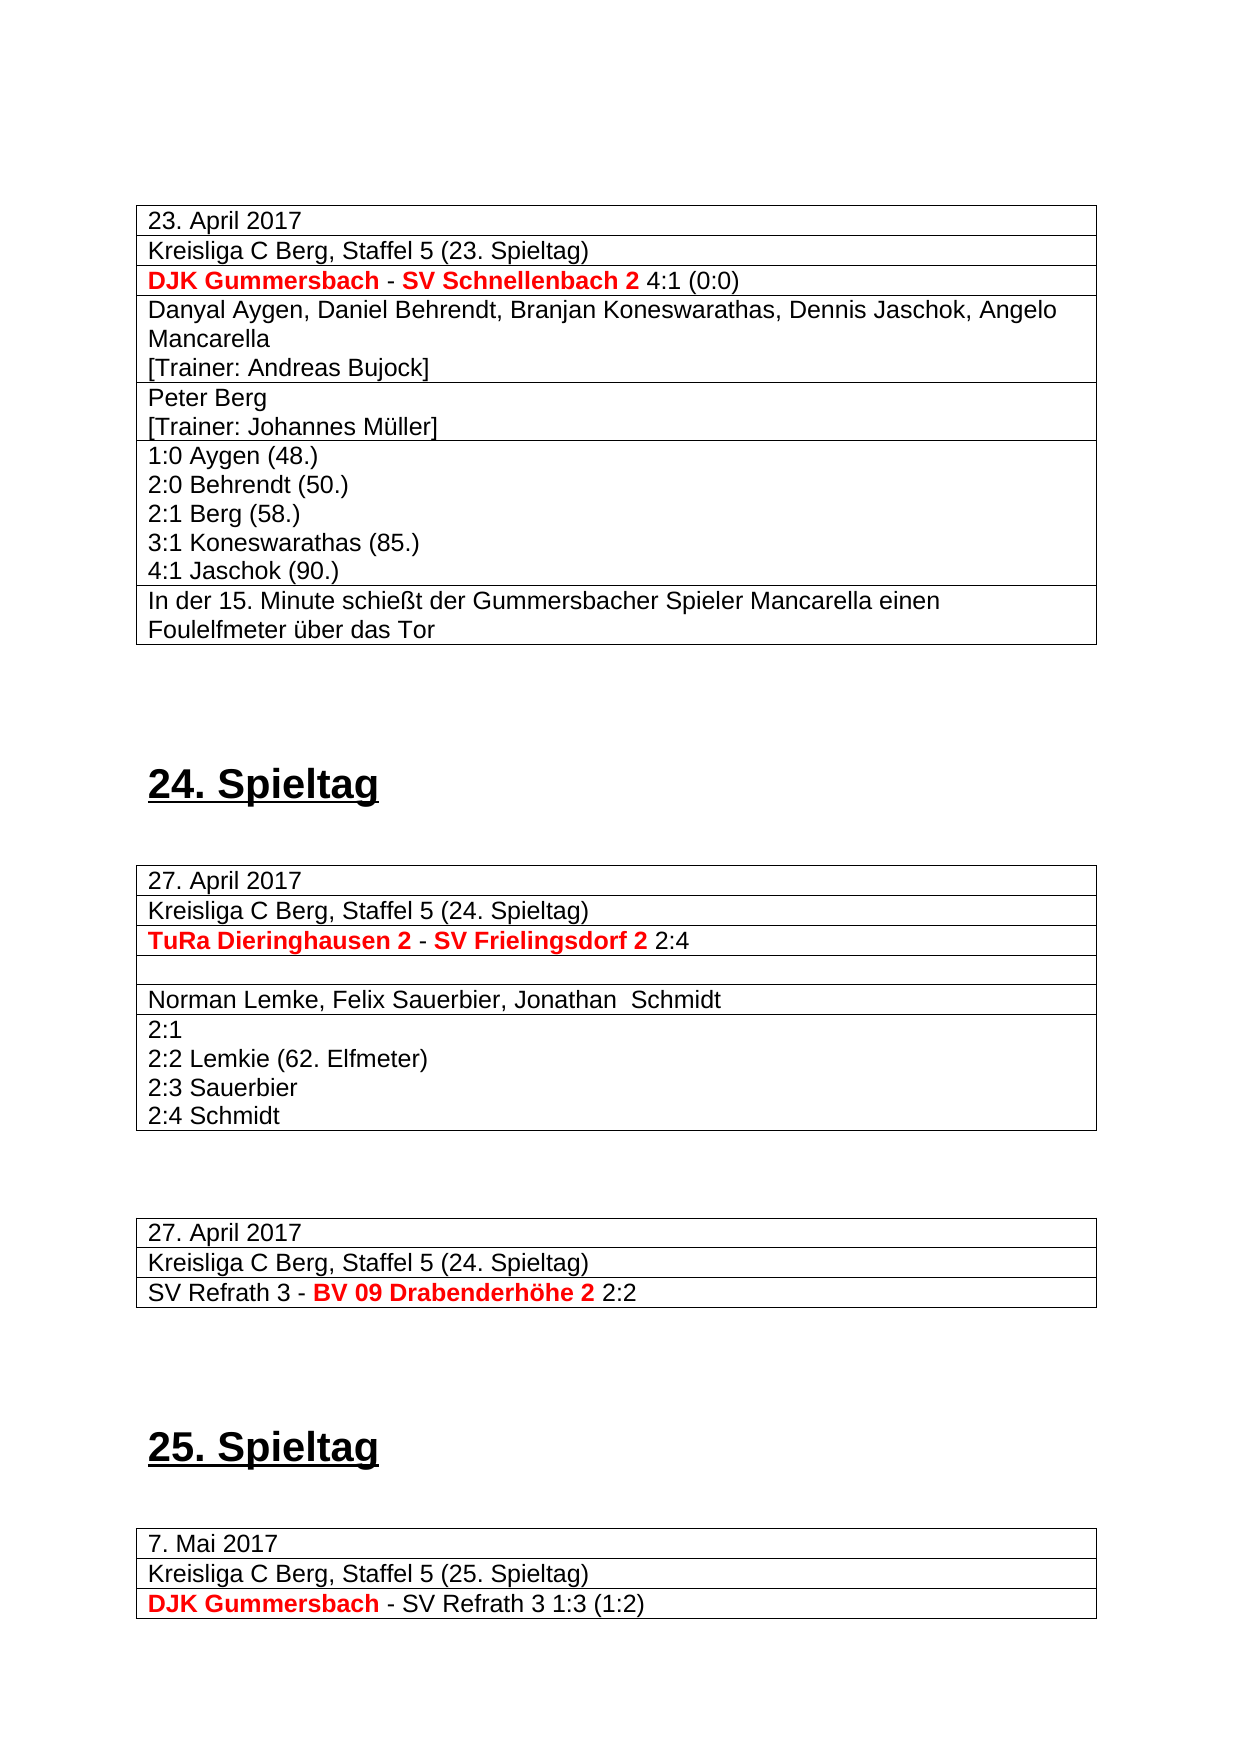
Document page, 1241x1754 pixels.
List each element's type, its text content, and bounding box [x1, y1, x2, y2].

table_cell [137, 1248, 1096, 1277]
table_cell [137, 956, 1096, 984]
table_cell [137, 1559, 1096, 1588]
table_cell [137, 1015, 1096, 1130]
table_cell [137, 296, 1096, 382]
text 25. Spieltag [148, 1423, 1093, 1471]
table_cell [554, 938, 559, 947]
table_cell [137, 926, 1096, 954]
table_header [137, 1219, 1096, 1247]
text 24. Spieltag [148, 760, 1093, 808]
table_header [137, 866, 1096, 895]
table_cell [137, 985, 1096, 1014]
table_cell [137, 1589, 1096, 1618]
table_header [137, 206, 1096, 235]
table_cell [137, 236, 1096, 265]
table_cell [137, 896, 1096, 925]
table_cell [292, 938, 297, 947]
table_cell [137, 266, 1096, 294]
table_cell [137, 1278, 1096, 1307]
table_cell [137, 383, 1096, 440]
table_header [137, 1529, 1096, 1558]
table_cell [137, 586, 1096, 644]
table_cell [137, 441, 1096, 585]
